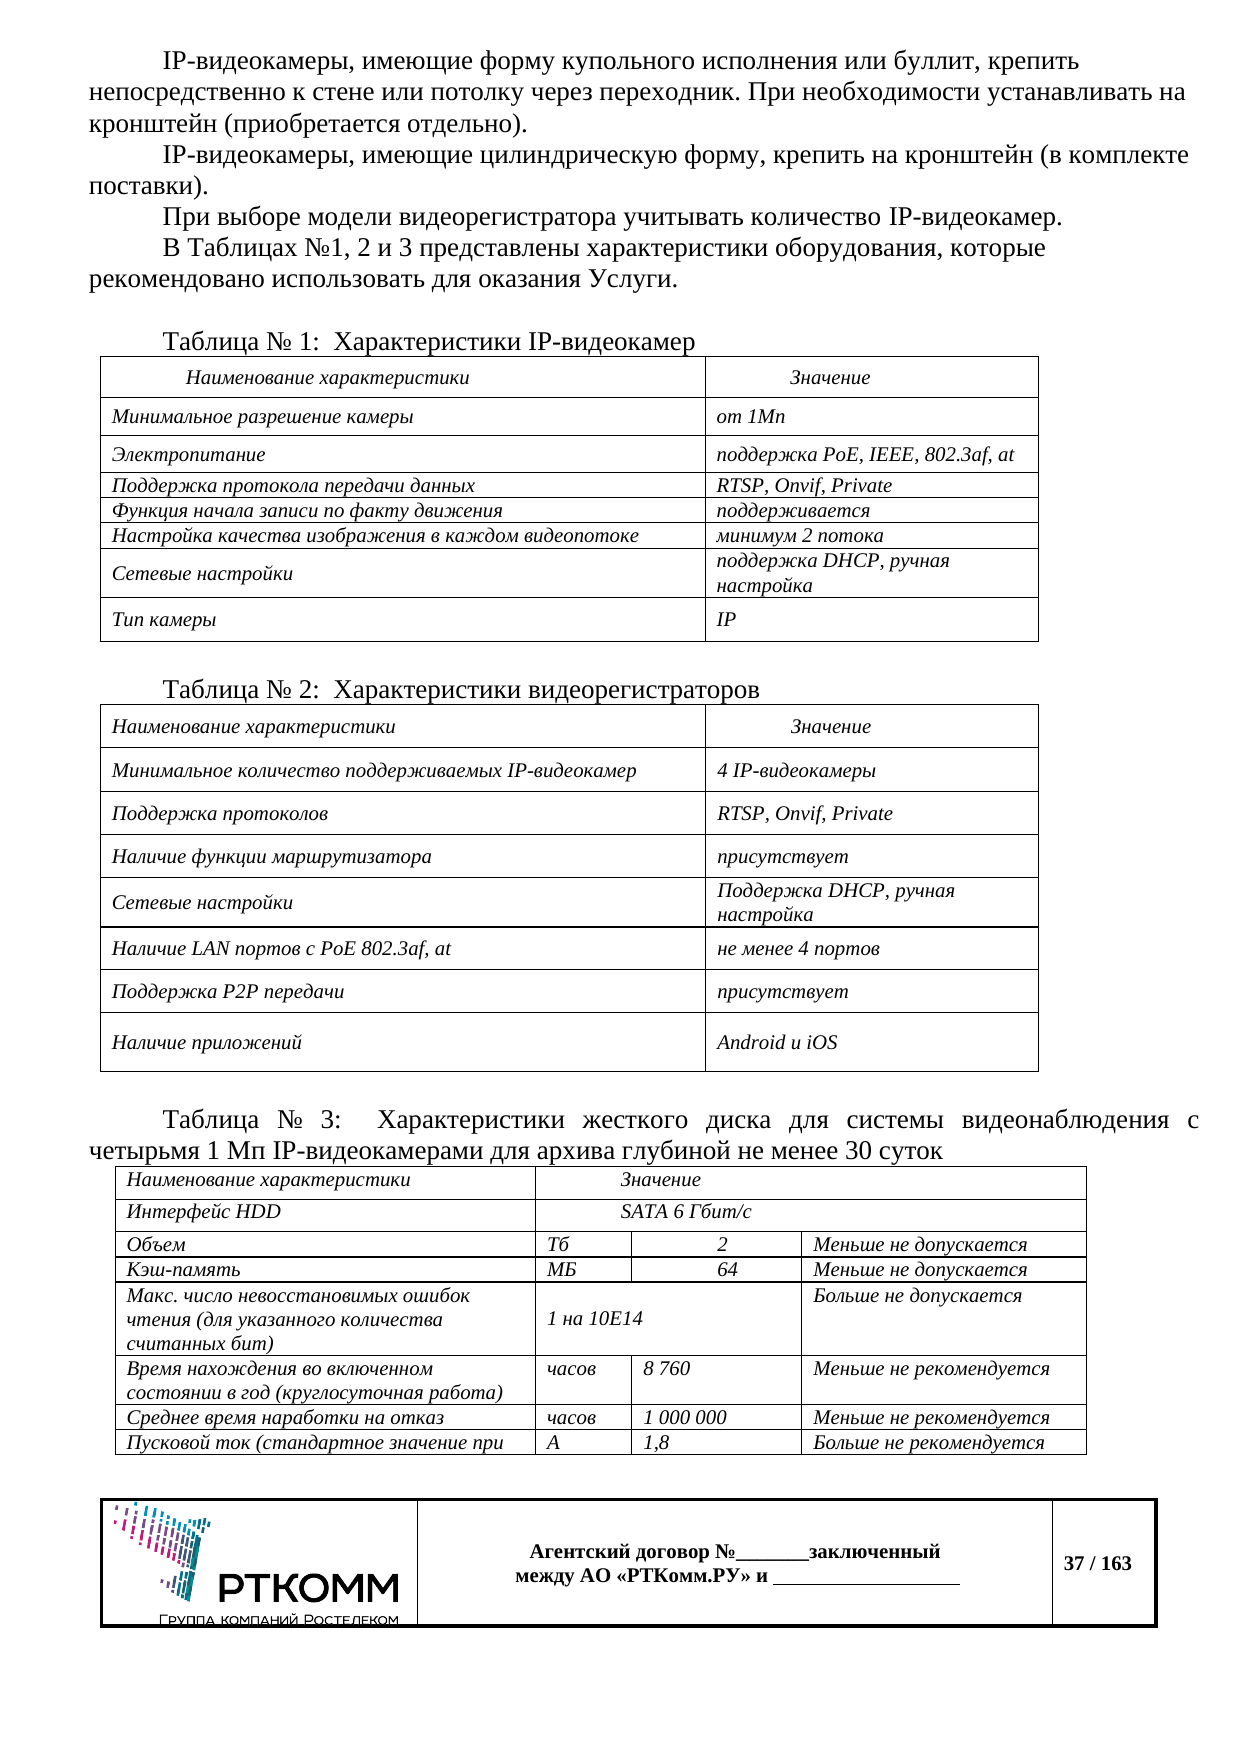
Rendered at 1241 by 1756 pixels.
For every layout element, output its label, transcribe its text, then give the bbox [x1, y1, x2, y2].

table_cell Больше не рекомендуется [802, 1430, 1086, 1454]
table_cell Меньше не допускается [802, 1258, 1086, 1281]
table_cell Настройка качества изображения в каждом видеопотоке [101, 523, 705, 547]
table_cell часов [536, 1405, 631, 1429]
table_cell не менее 4 портов [706, 928, 1038, 969]
table_cell Сетевые настройки [101, 549, 705, 597]
table_cell Функция начала записи по факту движения [101, 498, 705, 522]
table_cell Среднее время наработки на отказ [116, 1405, 535, 1429]
table_cell Макс. число невосстановимых ошибок чтения (для указанного количества считанных бит) [116, 1283, 535, 1355]
text Таблица № 2: Характеристики видеорегистраторов [89, 673, 1201, 704]
table_cell Минимальное разрешение камеры [101, 398, 705, 435]
table_cell Поддержка протоколов [101, 792, 705, 834]
table_cell Объем [116, 1232, 535, 1256]
table_cell присутствует [706, 835, 1038, 877]
table_cell 2 [632, 1232, 801, 1256]
table_header Значение [706, 357, 1038, 397]
table_cell Меньше не рекомендуется [802, 1405, 1086, 1429]
text Таблица № 3: Характеристики жесткого диска для системы видеонаблюдения с четырьмя 1 Мп IP-видеокамерами для архива глубиной не менее 30 суток [89, 1103, 1201, 1166]
text При выборе модели видеорегистратора учитывать количество IP-видеокамер. [89, 200, 1201, 231]
table_cell присутствует [706, 970, 1038, 1012]
table_cell МБ [536, 1258, 631, 1281]
table_header Наименование характеристики [116, 1167, 535, 1198]
table_cell Сетевые настройки [101, 878, 705, 926]
picture [113, 1501, 398, 1625]
table_cell Время нахождения во включенном состоянии в год (круглосуточная работа) [116, 1356, 535, 1404]
table_cell Минимальное количество поддерживаемых IP-видеокамер [101, 748, 705, 791]
table_cell RTSP, Onvif, Private [706, 473, 1038, 497]
text IP-видеокамеры, имеющие цилиндрическую форму, крепить на кронштейн (в комплекте поставки). [89, 138, 1201, 200]
table_cell поддержка DHCP, ручная настройка [706, 549, 1038, 597]
table_cell Электропитание [101, 436, 705, 472]
table_cell Поддержка протокола передачи данных [101, 473, 705, 497]
table_cell минимум 2 потока [706, 523, 1038, 547]
table_cell Меньше не рекомендуется [802, 1356, 1086, 1404]
text В Таблицах №1, 2 и 3 представлены характеристики оборудования, которые рекомендовано использовать для оказания Услуги. [89, 231, 1201, 293]
table_cell Наличие LAN портов с PoE 802.3af, at [101, 928, 705, 969]
table_cell Меньше не допускается [802, 1232, 1086, 1256]
table_cell Поддержка DHCP, ручная настройка [706, 878, 1038, 926]
table_cell 1,8 [632, 1430, 801, 1454]
table_cell Поддержка P2P передачи [101, 970, 705, 1012]
table_cell Android и iOS [706, 1013, 1038, 1071]
text Таблица № 1: Характеристики IP-видеокамер [89, 325, 1201, 356]
table_cell Кэш-память [116, 1258, 535, 1281]
table_cell 64 [632, 1258, 801, 1281]
table_header Значение [536, 1167, 1086, 1198]
table_cell IP [706, 598, 1038, 641]
table_header Наименование характеристики [101, 357, 705, 397]
table_cell Пусковой ток (стандартное значение при 12 В) [116, 1430, 535, 1454]
table_cell Больше не допускается [802, 1283, 1086, 1355]
table_cell Интерфейс HDD [116, 1200, 535, 1231]
table_header Наименование характеристики [101, 705, 705, 747]
table_cell 4 IP-видеокамеры [706, 748, 1038, 791]
table_cell 8 760 [632, 1356, 801, 1404]
table_cell Наличие функции маршрутизатора [101, 835, 705, 877]
table_cell Тип камеры [101, 598, 705, 641]
table_cell 1 на 10E14 [536, 1283, 801, 1355]
table_cell SATA 6 Гбит/с [536, 1200, 1086, 1231]
table_cell RTSP, Onvif, Private [706, 792, 1038, 834]
text IP-видеокамеры, имеющие форму купольного исполнения или буллит, крепить непосредственно к стене или потолку через переходник. При необходимости устанавливать на кронштейн (приобретается отдельно). [89, 44, 1201, 138]
table_cell 1 000 000 [632, 1405, 801, 1429]
table_cell часов [536, 1356, 631, 1404]
table_cell от 1Mп [706, 398, 1038, 435]
table_cell Наличие приложений [101, 1013, 705, 1071]
table_cell поддержка PoE, IEEE, 802.3af, at [706, 436, 1038, 472]
table_cell поддерживается [706, 498, 1038, 522]
table_cell Тб [536, 1232, 631, 1256]
table_header Значение [706, 705, 1038, 747]
table_cell А [536, 1430, 631, 1454]
